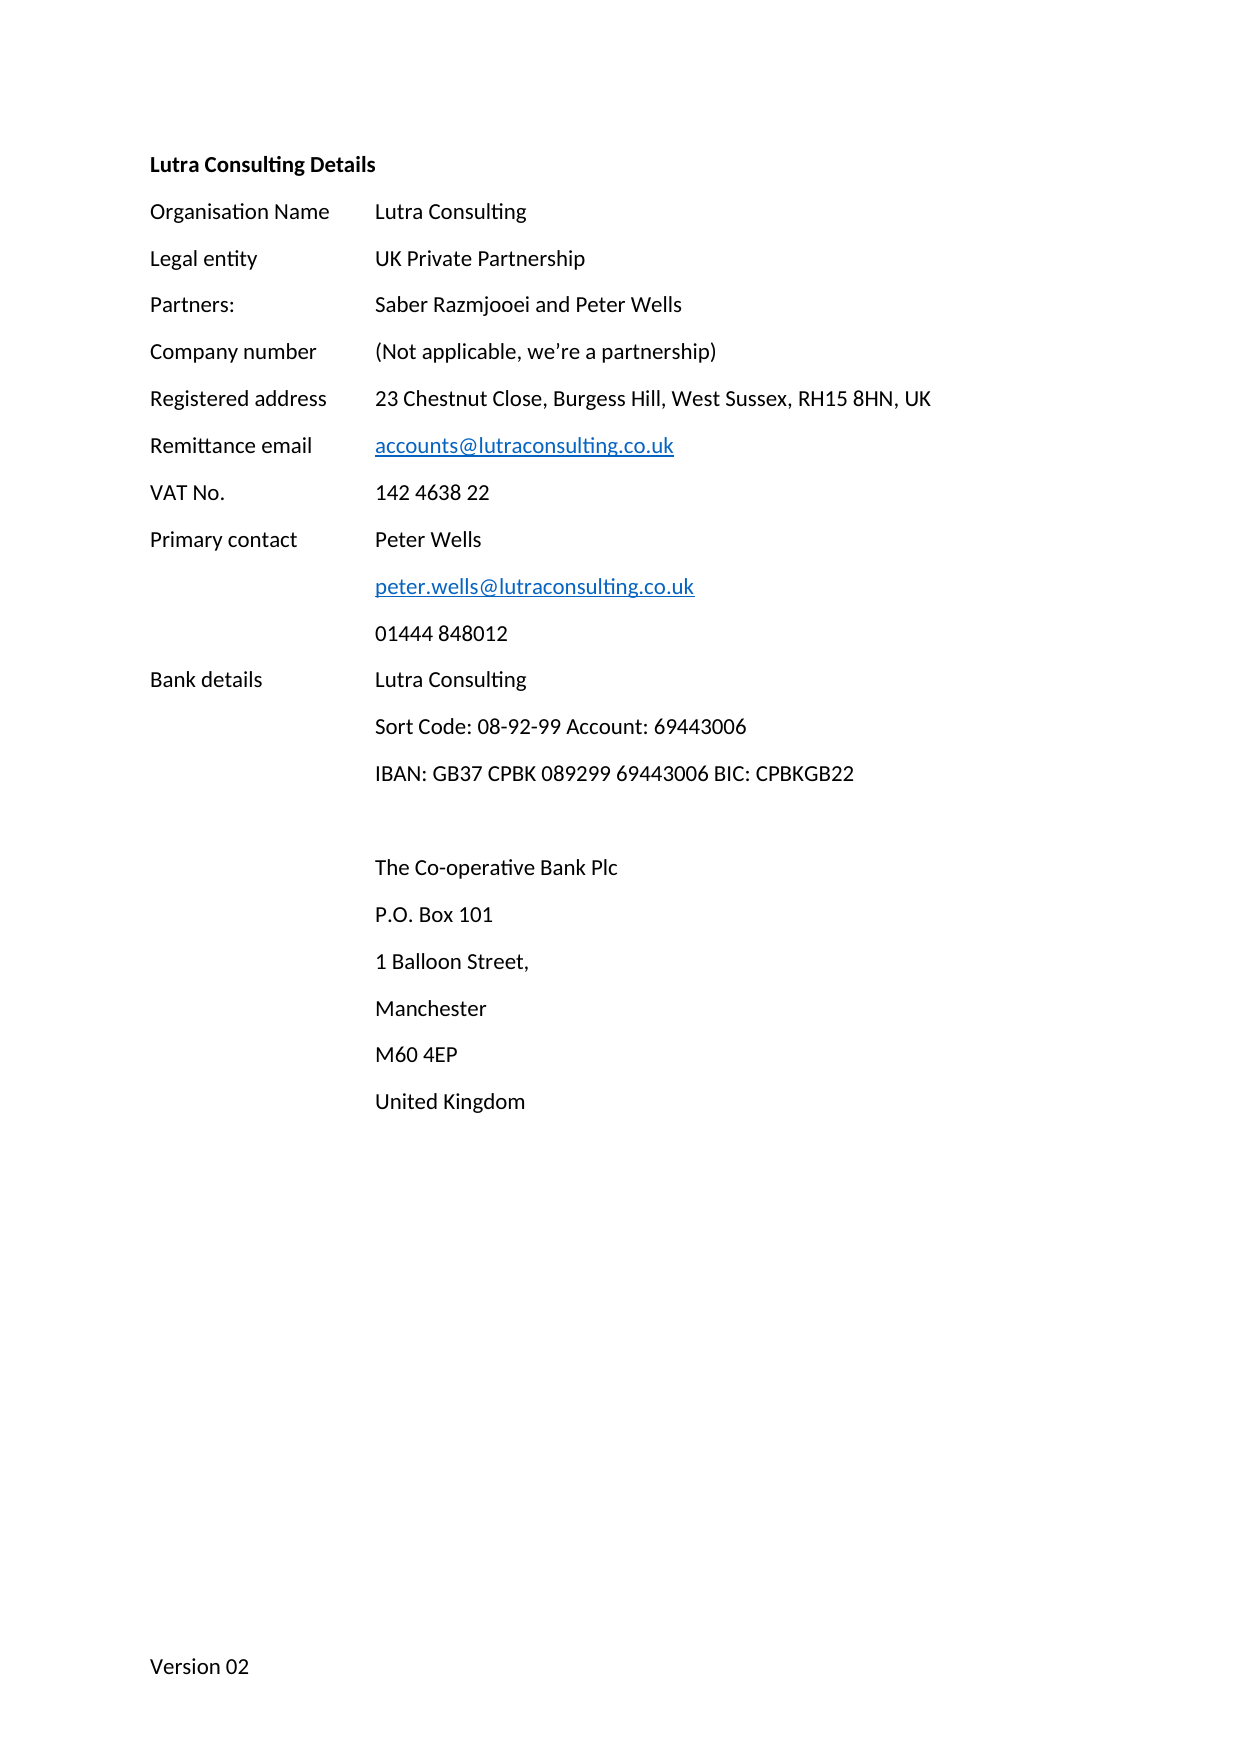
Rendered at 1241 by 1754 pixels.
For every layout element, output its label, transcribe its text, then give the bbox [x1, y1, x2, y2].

text Registered address 23 Chestnut Close, Burgess Hill, West Sussex, RH15 8HN, UK [150, 384, 1090, 412]
text peter.wells@lutraconsulting.co.uk [150, 572, 1090, 600]
text Sort Code: 08-92-99 Account: 69443006 [300, 712, 1090, 741]
text VAT No. 142 4638 22 [150, 478, 1090, 506]
text Partners: Saber Razmjooei and Peter Wells [150, 291, 1090, 319]
text The Co-operative Bank Plc [300, 853, 1090, 881]
text 01444 848012 [300, 619, 1090, 647]
text P.O. Box 101 [150, 900, 1090, 928]
text IBAN: GB37 CPBK 089299 69443006 BIC: CPBKGB22 [300, 759, 1090, 787]
text Company number (Not applicable, we’re a partnership) [150, 337, 1090, 366]
text Primary contact Peter Wells [150, 525, 1090, 553]
text Lutra Consulting Details [150, 150, 1090, 178]
text Bank details Lutra Consulting [150, 666, 1090, 694]
text Organisation Name Lutra Consulting [150, 197, 1090, 225]
text M60 4EP [300, 1041, 1090, 1069]
text Manchester [300, 994, 1090, 1022]
text 1 Balloon Street, [300, 947, 1090, 975]
text Legal entity UK Private Partnership [150, 244, 1090, 272]
text United Kingdom [300, 1087, 1090, 1116]
text Remittance email accounts@lutraconsulting.co.uk [150, 431, 1090, 459]
